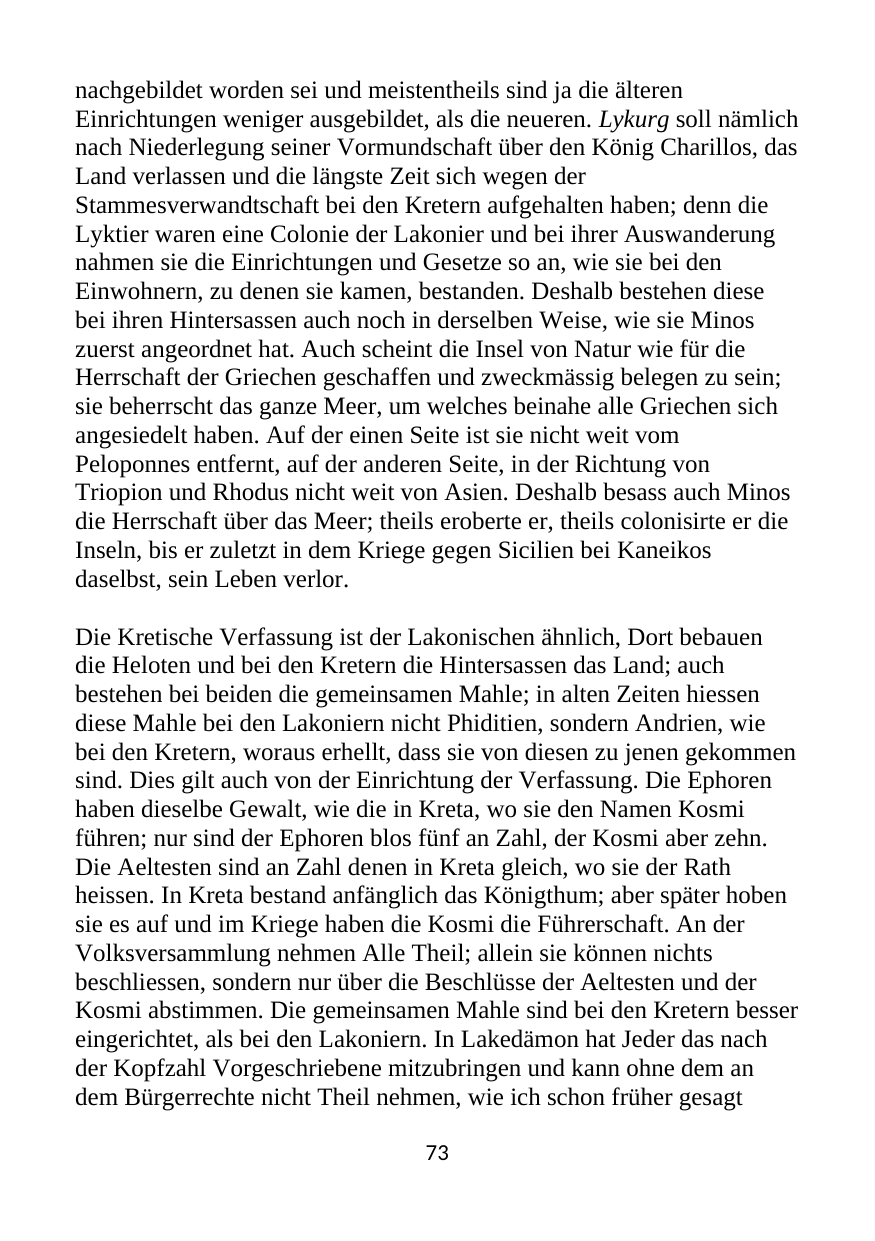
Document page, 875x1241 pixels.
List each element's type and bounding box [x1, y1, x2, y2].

text [75, 622, 799, 1110]
text [75, 75, 799, 592]
